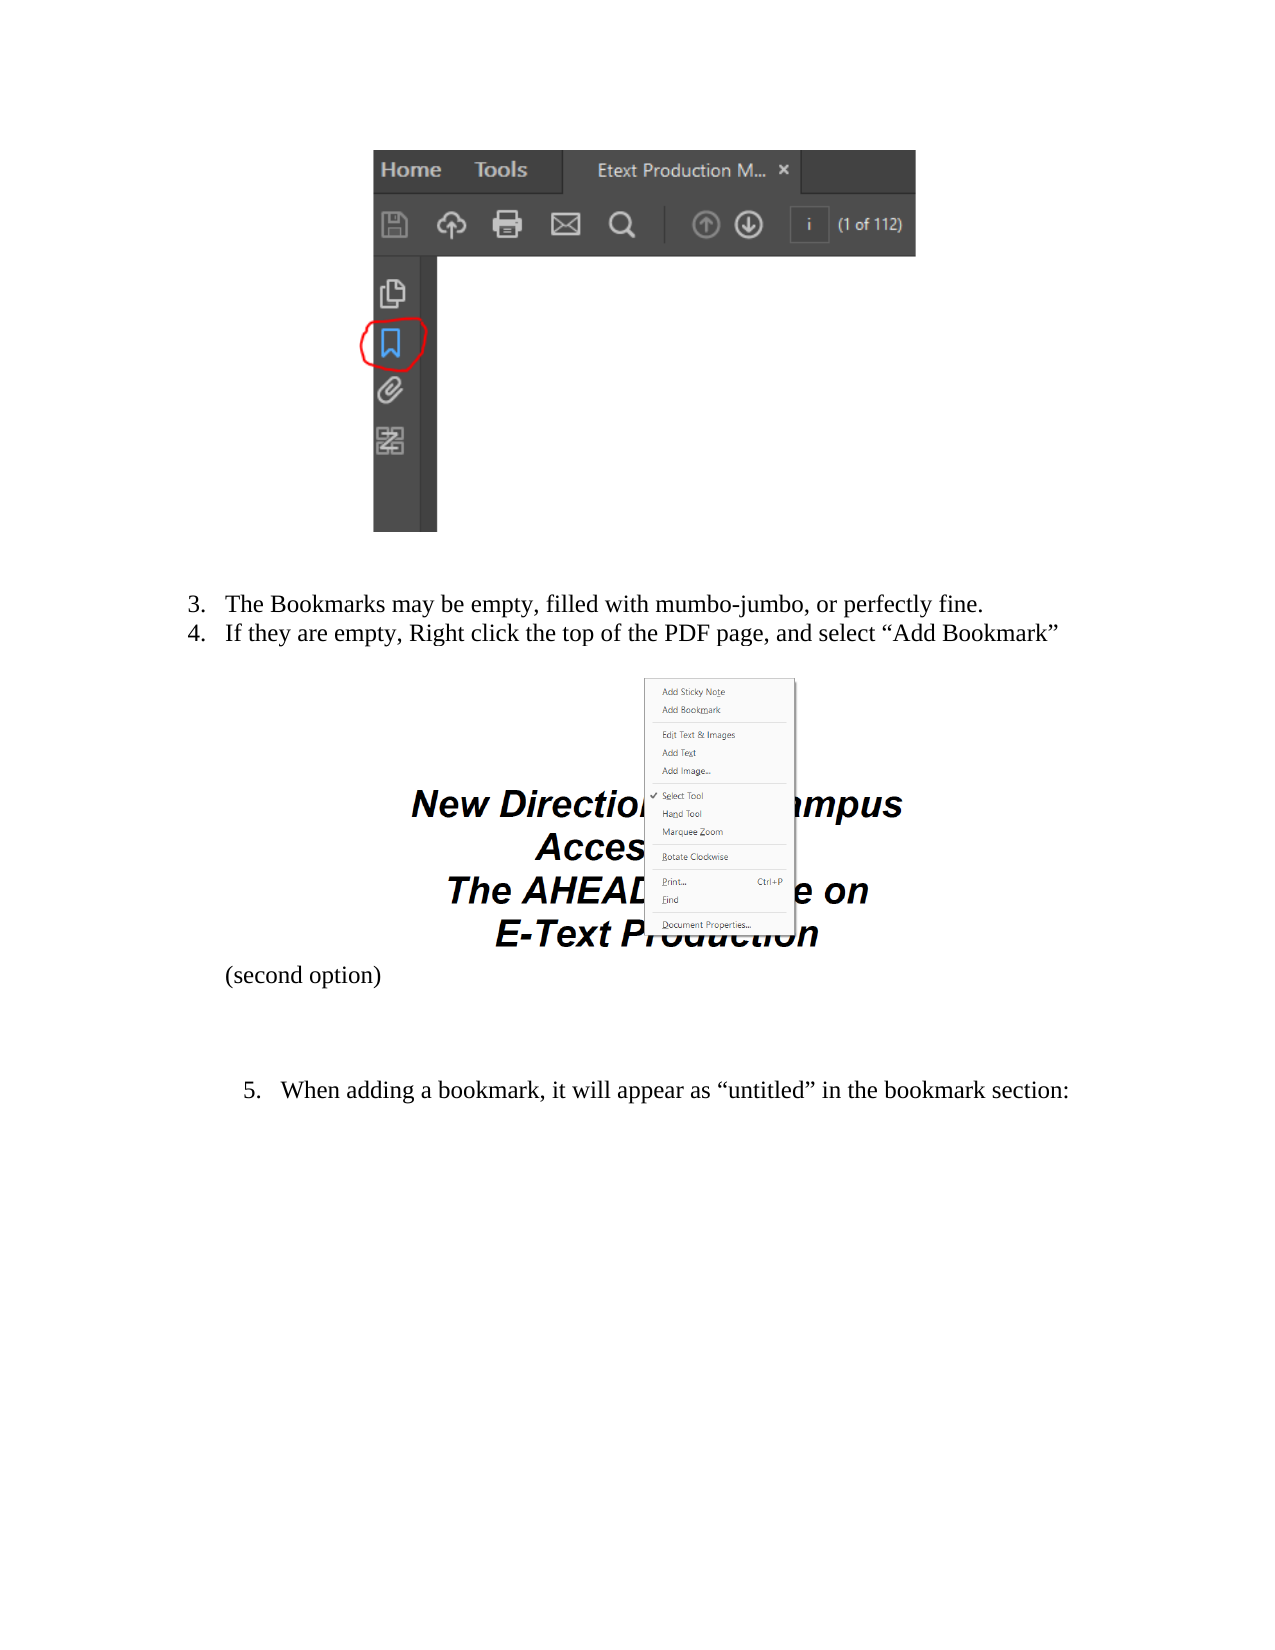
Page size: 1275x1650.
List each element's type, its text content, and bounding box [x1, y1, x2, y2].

list The Bookmarks may be empty, filled with mumbo-jumbo, or perfectly fine. [187, 589, 1125, 618]
list When adding a bookmark, it will appear as “untitled” in the bookmark section: [187, 1076, 1125, 1104]
picture [387, 646, 932, 984]
picture [359, 150, 916, 532]
